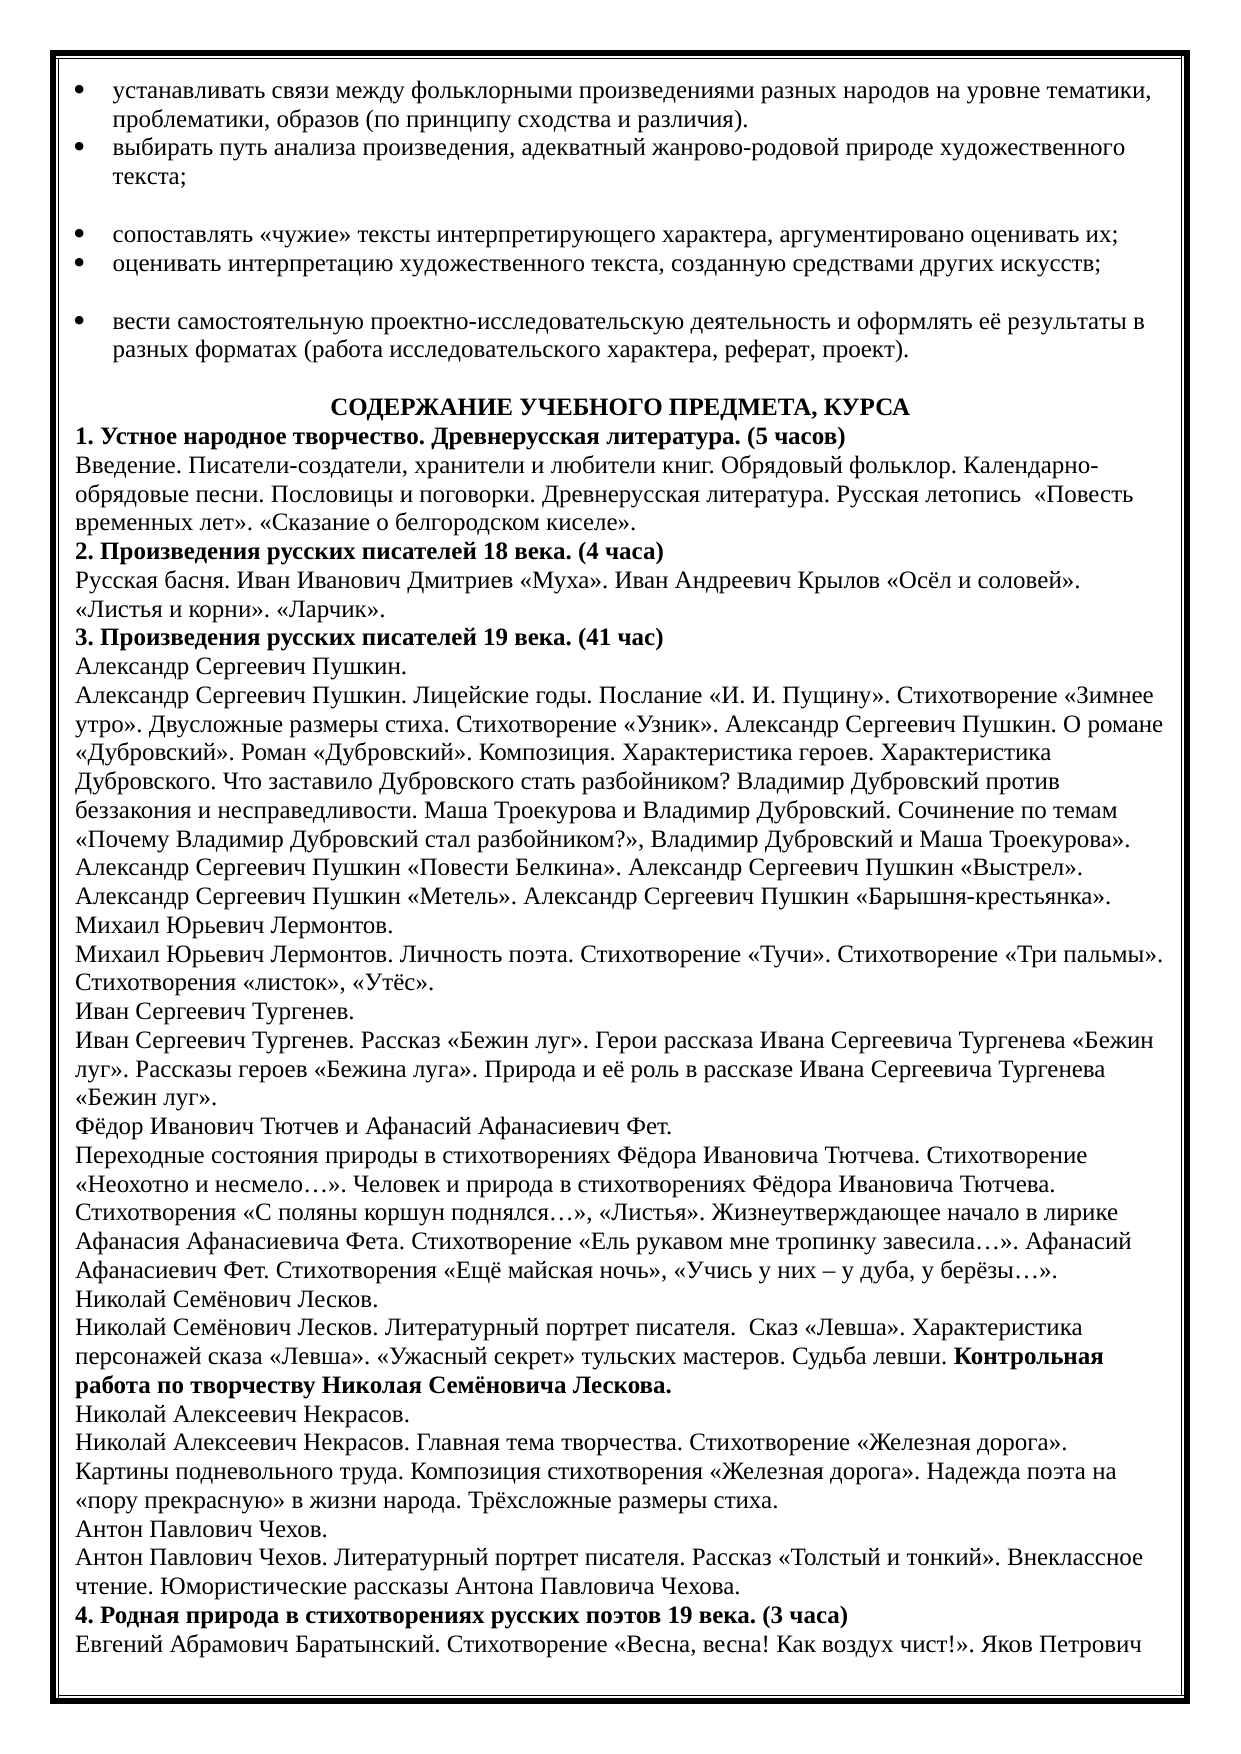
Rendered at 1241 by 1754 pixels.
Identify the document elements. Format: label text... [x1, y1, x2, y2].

list устанавливать связи между фольклорными произведениями разных народов на уровне тематики, проблематики, образов (по принципу сходства и различия). [75, 364, 1165, 422]
text Иван Сергеевич Тургенев. Рассказ «Бежин луг». Герои рассказа Ивана Сергеевича Тургенева «Бежин луг». Рассказы героев «Бежина луга». Природа и её роль в рассказе Ивана Сергеевича Тургенева «Бежин луг». [75, 1372, 1165, 1459]
list сопоставлять «чужие» тексты интерпретирующего характера, аргументировано оценивать их; [75, 537, 1165, 566]
text Фёдор Иванович Тютчев и Афанасий Афанасиевич Фет. [75, 1459, 1165, 1487]
text Александр Сергеевич Пушкин. [75, 999, 1165, 1027]
list рассказывать о самостоятельно прочитанной былине, обосновывая свой выбор; [75, 75, 1165, 104]
list сравнивая произведения героического эпоса разных народов (былину и сагу, былину и сказание), определять черты национального характера; [75, 191, 1165, 248]
list выбирать путь анализа произведения, адекватный жанрово-родовой природе художественного текста; [75, 451, 1165, 508]
text Иван Сергеевич Тургенев. [75, 1344, 1165, 1372]
text Николай Семёнович Лесков. [75, 1631, 1165, 1660]
text Михаил Юрьевич Лермонтов. [75, 1257, 1165, 1286]
text 1. Устное народное творчество. Древнерусская литература. (5 часов) [75, 769, 1165, 797]
text Введение. Писатели-создатели, хранители и любители книг. Обрядовый фольклор. Календарно-обрядовые песни. Пословицы и поговорки. Древнерусская литература. Русская летопись «Повесть временных лет». «Сказание о белгородском киселе». [75, 797, 1165, 884]
text Русская басня. Иван Иванович Дмитриев «Муха». Иван Андреевич Крылов «Осёл и соловей». «Листья и корни». «Ларчик». [75, 912, 1165, 970]
text Александр Сергеевич Пушкин. Лицейские годы. Послание «И. И. Пущину». Стихотворение «Зимнее утро». Двусложные размеры стиха. Стихотворение «Узник». Александр Сергеевич Пушкин. О романе «Дубровский». Роман «Дубровский». Композиция. Характеристика героев. Характеристика Дубровского. Что заставило Дубровского стать разбойником? Владимир Дубровский против беззакония и несправедливости. Маша Троекурова и Владимир Дубровский. Сочинение по темам «Почему Владимир Дубровский стал разбойником?», Владимир Дубровский и Маша Троекурова». Александр Сергеевич Пушкин «Повести Белкина». Александр Сергеевич Пушкин «Выстрел». Александр Сергеевич Пушкин «Метель». Александр Сергеевич Пушкин «Барышня-крестьянка». [75, 1027, 1165, 1257]
list вести самостоятельную проектно-исследовательскую деятельность и оформлять её результаты в разных форматах (работа исследовательского характера, реферат, проект). [75, 653, 1165, 711]
text Переходные состояния природы в стихотворениях Фёдора Ивановича Тютчева. Стихотворение «Неохотно и несмело…». Человек и природа в стихотворениях Фёдора Ивановича Тютчева. Стихотворения «С поляны коршун поднялся…», «Листья». Жизнеутверждающее начало в лирике Афанасия Афанасиевича Фета. Стихотворение «Ель рукавом мне тропинку завесила…». Афанасий Афанасиевич Фет. Стихотворения «Ещё майская ночь», «Учись у них – у дуба, у берёзы…». [75, 1487, 1165, 1631]
list выбирать произведения устного народного творчества разных народов для самостоятельного чтения, руководствуясь конкретными целевыми установками; [75, 277, 1165, 335]
text 2. Произведения русских писателей 18 века. (4 часа) [75, 884, 1165, 912]
list оценивать интерпретацию художественного текста, созданную средствами других искусств; [75, 595, 1165, 624]
list сочинять былину и/или придумывать сюжетные линии; [75, 133, 1165, 162]
text СОДЕРЖАНИЕ УЧЕБНОГО ПРЕДМЕТА, КУРСА [75, 740, 1165, 769]
text Михаил Юрьевич Лермонтов. Личность поэта. Стихотворение «Тучи». Стихотворение «Три пальмы». Стихотворения «листок», «Утёс». [75, 1286, 1165, 1344]
text 3. Произведения русских писателей 19 века. (41 час) [75, 970, 1165, 999]
